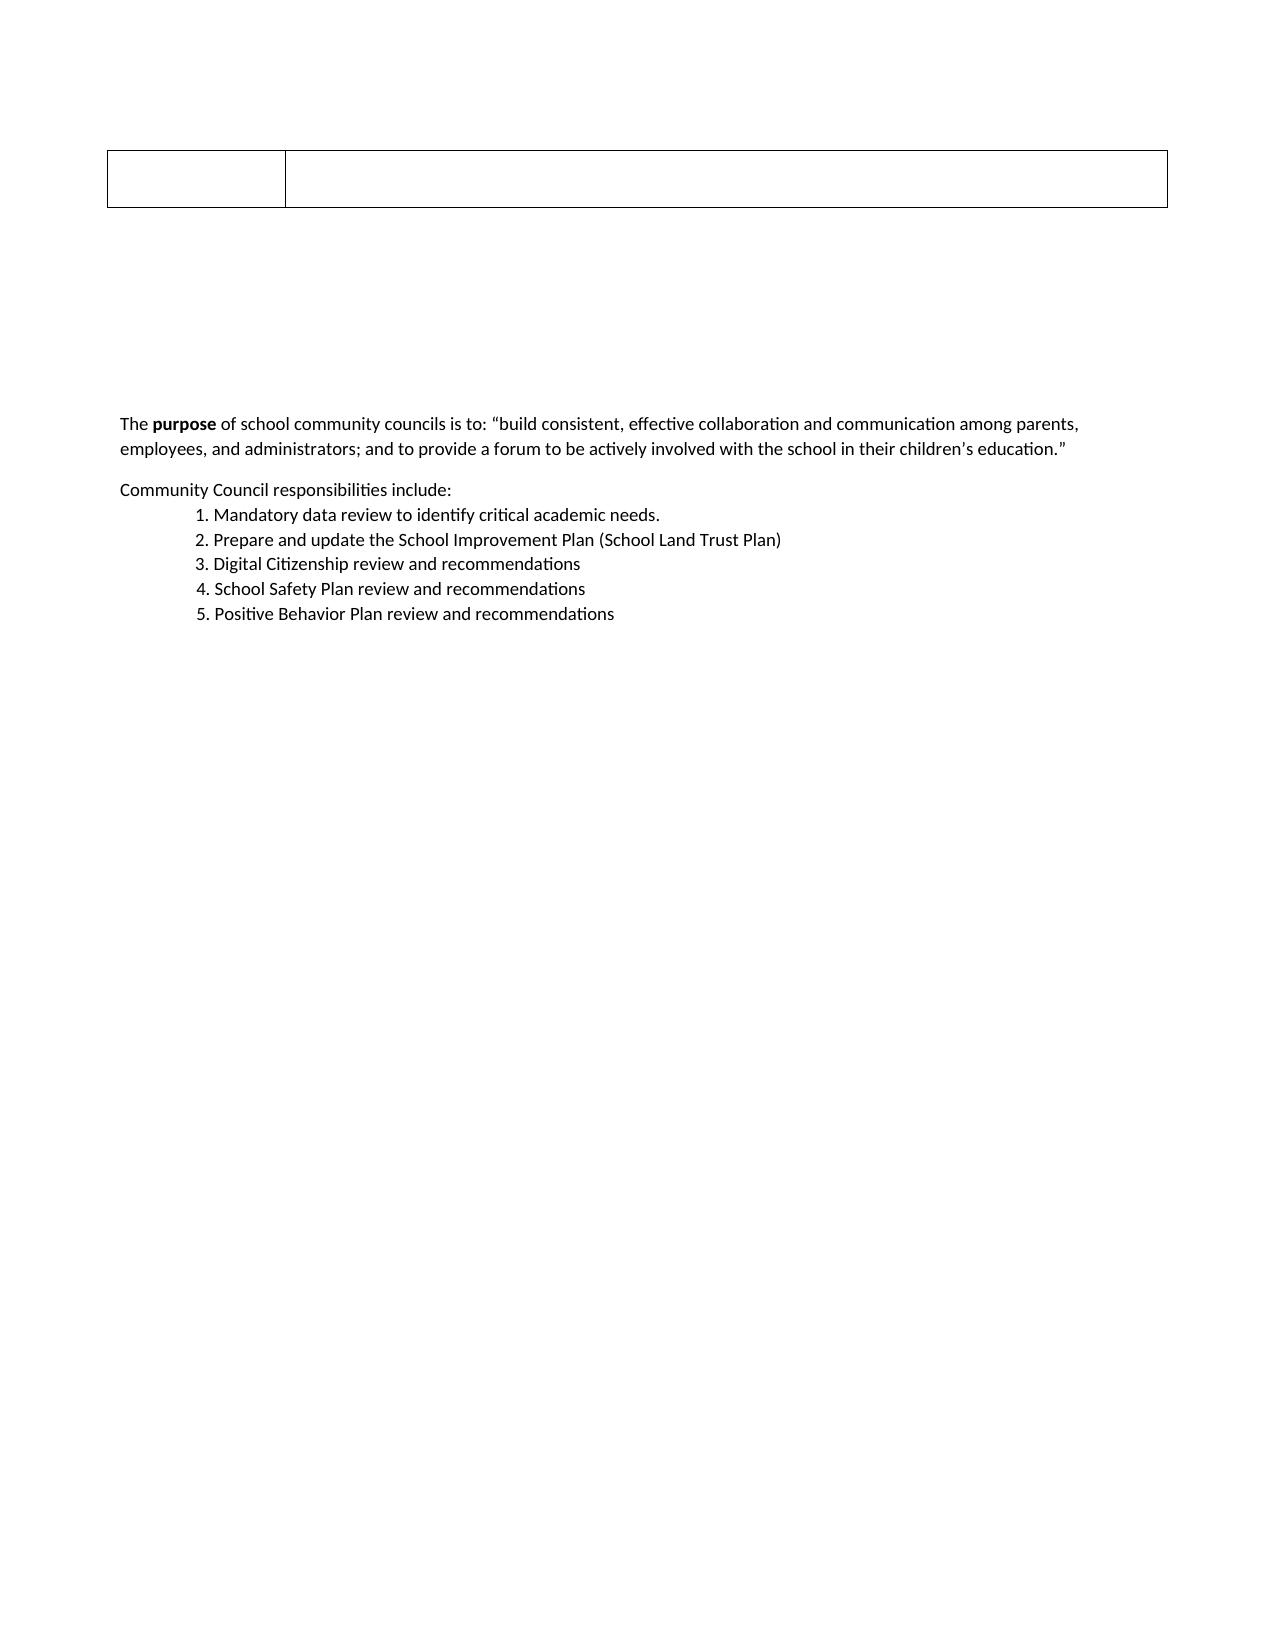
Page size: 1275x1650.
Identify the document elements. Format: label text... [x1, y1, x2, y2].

text Community Council responsibilities include: 1. Mandatory data review to identify critical academic needs. 2. Prepare and update the School Improvement Plan (School Land Trust Plan) 3. Digital Citizenship review and recommendations 4. School Safety Plan review and recommendations 5. Positive Behavior Plan review and recommendations [120, 478, 1155, 625]
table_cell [108, 151, 285, 207]
text The purpose of school community councils is to: “build consistent, effective collaboration and communication among parents, employees, and administrators; and to provide a forum to be actively involved with the school in their children’s education.” [120, 412, 1155, 460]
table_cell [286, 151, 1167, 207]
